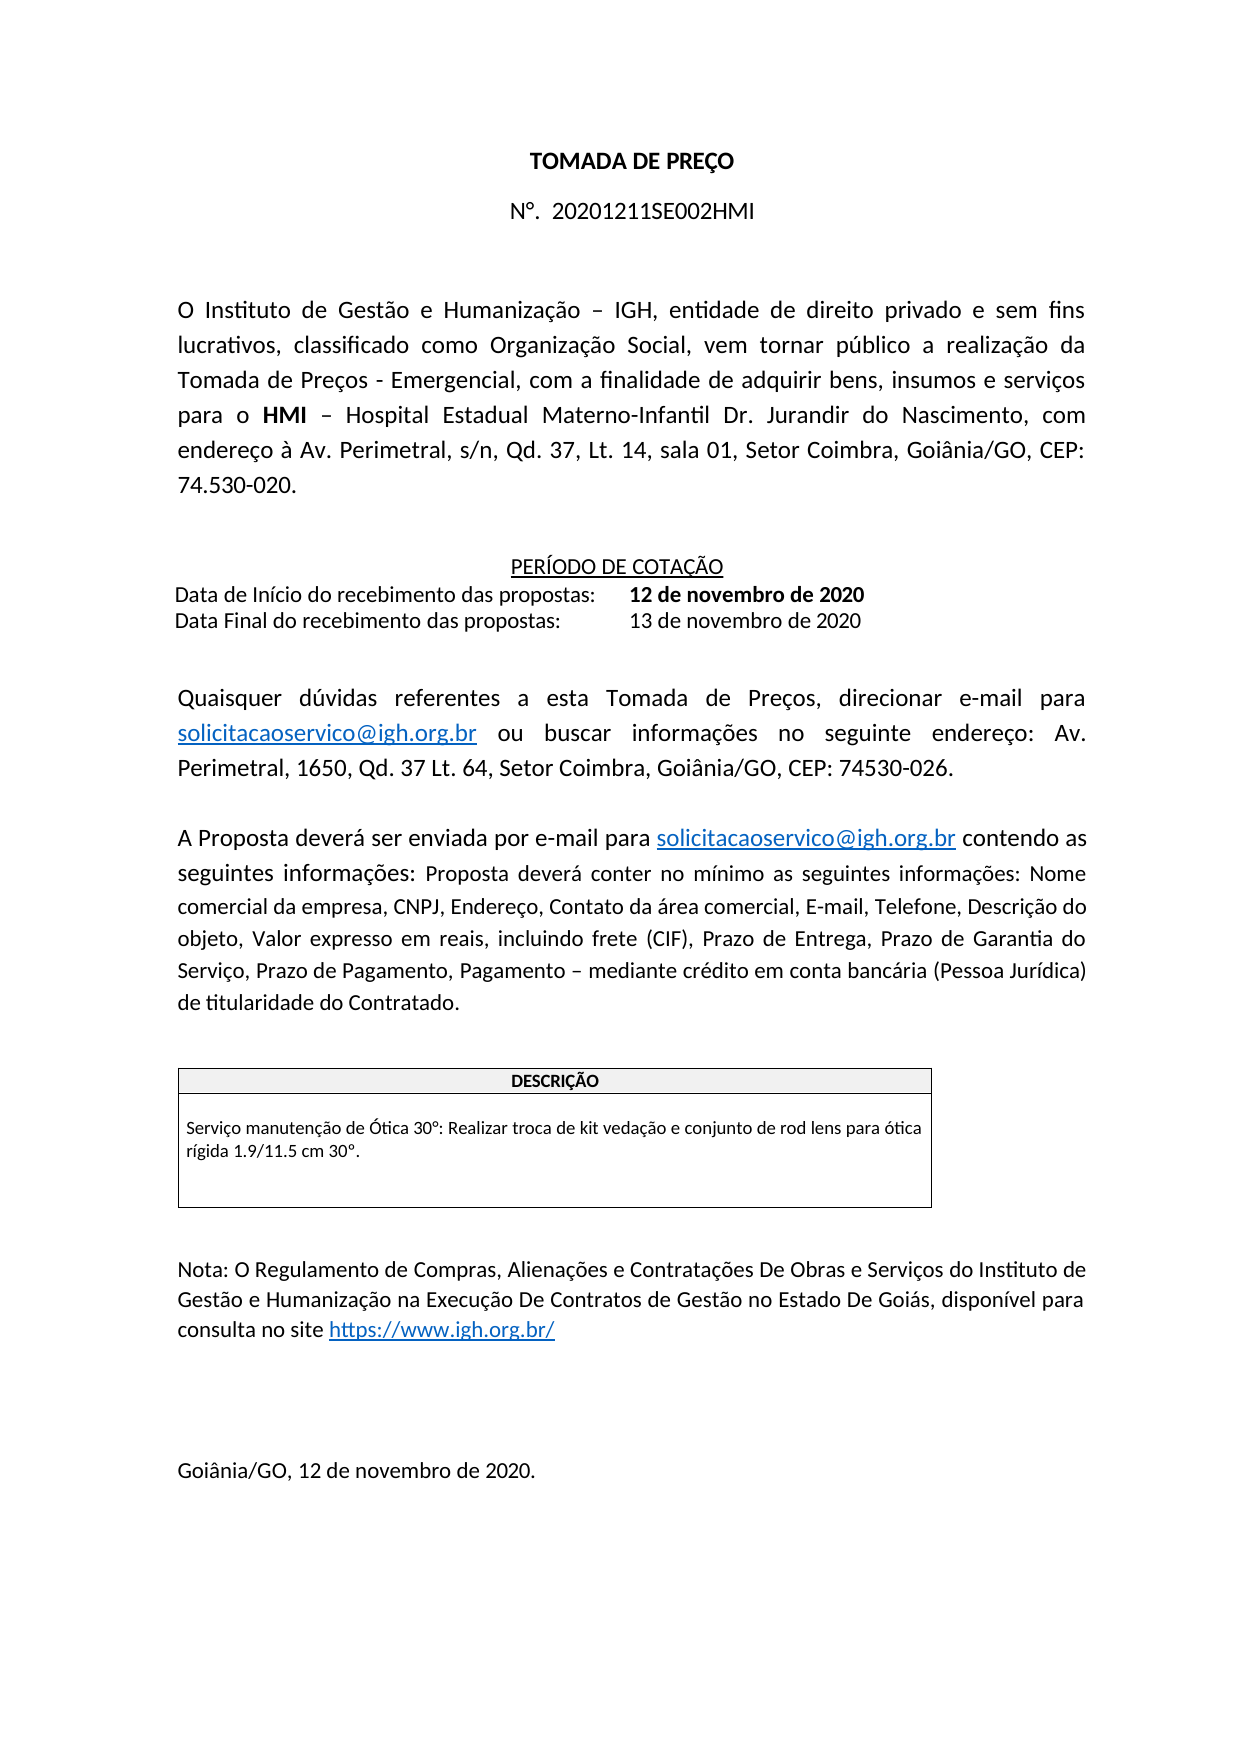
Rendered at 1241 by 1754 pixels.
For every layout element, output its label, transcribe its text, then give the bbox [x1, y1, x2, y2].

table_cell Data Final do recebimento das propostas: [169, 609, 613, 635]
table_header DESCRIÇÃO [179, 1069, 931, 1092]
table_cell 13 de novembro de 2020 [613, 609, 870, 635]
table_header PERÍODO DE COTAÇÃO [169, 556, 870, 581]
text Nota: O Regulamento de Compras, Alienações e Contratações De Obras e Serviços do Instituto de Gestão e Humanização na Execução De Contratos de Gestão no Estado De Goiás, disponível para consulta no site https://www.igh.org.br/ [177, 1255, 1087, 1343]
text Goiânia/GO, 12 de novembro de 2020. [177, 1456, 790, 1484]
text N°. 20201211SE002HMI [166, 195, 1098, 226]
table_cell 12 de novembro de 2020 [613, 581, 870, 609]
text Quaisquer dúvidas referentes a esta Tomada de Preços, direcionar e-mail para solicitacaoservico@igh.org.br ou buscar informações no seguinte endereço: Av. Perimetral, 1650, Qd. 37 Lt. 64, Setor Coimbra, Goiânia/GO, CEP: 74530-026. [177, 682, 1087, 783]
table_cell Data de Início do recebimento das propostas: [169, 581, 613, 609]
text TOMADA DE PREÇO [166, 146, 1098, 176]
table_cell Serviço manutenção de Ótica 30°: Realizar troca de kit vedação e conjunto de rod lens para ótica rígida 1.9/11.5 cm 30º. [179, 1094, 931, 1207]
text A Proposta deverá ser enviada por e-mail para solicitacaoservico@igh.org.br contendo as seguintes informações: Proposta deverá conter no mínimo as seguintes informações: Nome comercial da empresa, CNPJ, Endereço, Contato da área comercial, E-mail, Telefone, Descrição do objeto, Valor expresso em reais, incluindo frete (CIF), Prazo de Entrega, Prazo de Garantia do Serviço, Prazo de Pagamento, Pagamento – mediante crédito em conta bancária (Pessoa Jurídica) de titularidade do Contratado. [177, 822, 1087, 1016]
text O Instituto de Gestão e Humanização – IGH, entidade de direito privado e sem fins lucrativos, classificado como Organização Social, vem tornar público a realização da Tomada de Preços - Emergencial, com a finalidade de adquirir bens, insumos e serviços para o HMI – Hospital Estadual Materno-Infantil Dr. Jurandir do Nascimento, com endereço à Av. Perimetral, s/n, Qd. 37, Lt. 14, sala 01, Setor Coimbra, Goiânia/GO, CEP: 74.530-020. [177, 294, 1087, 500]
